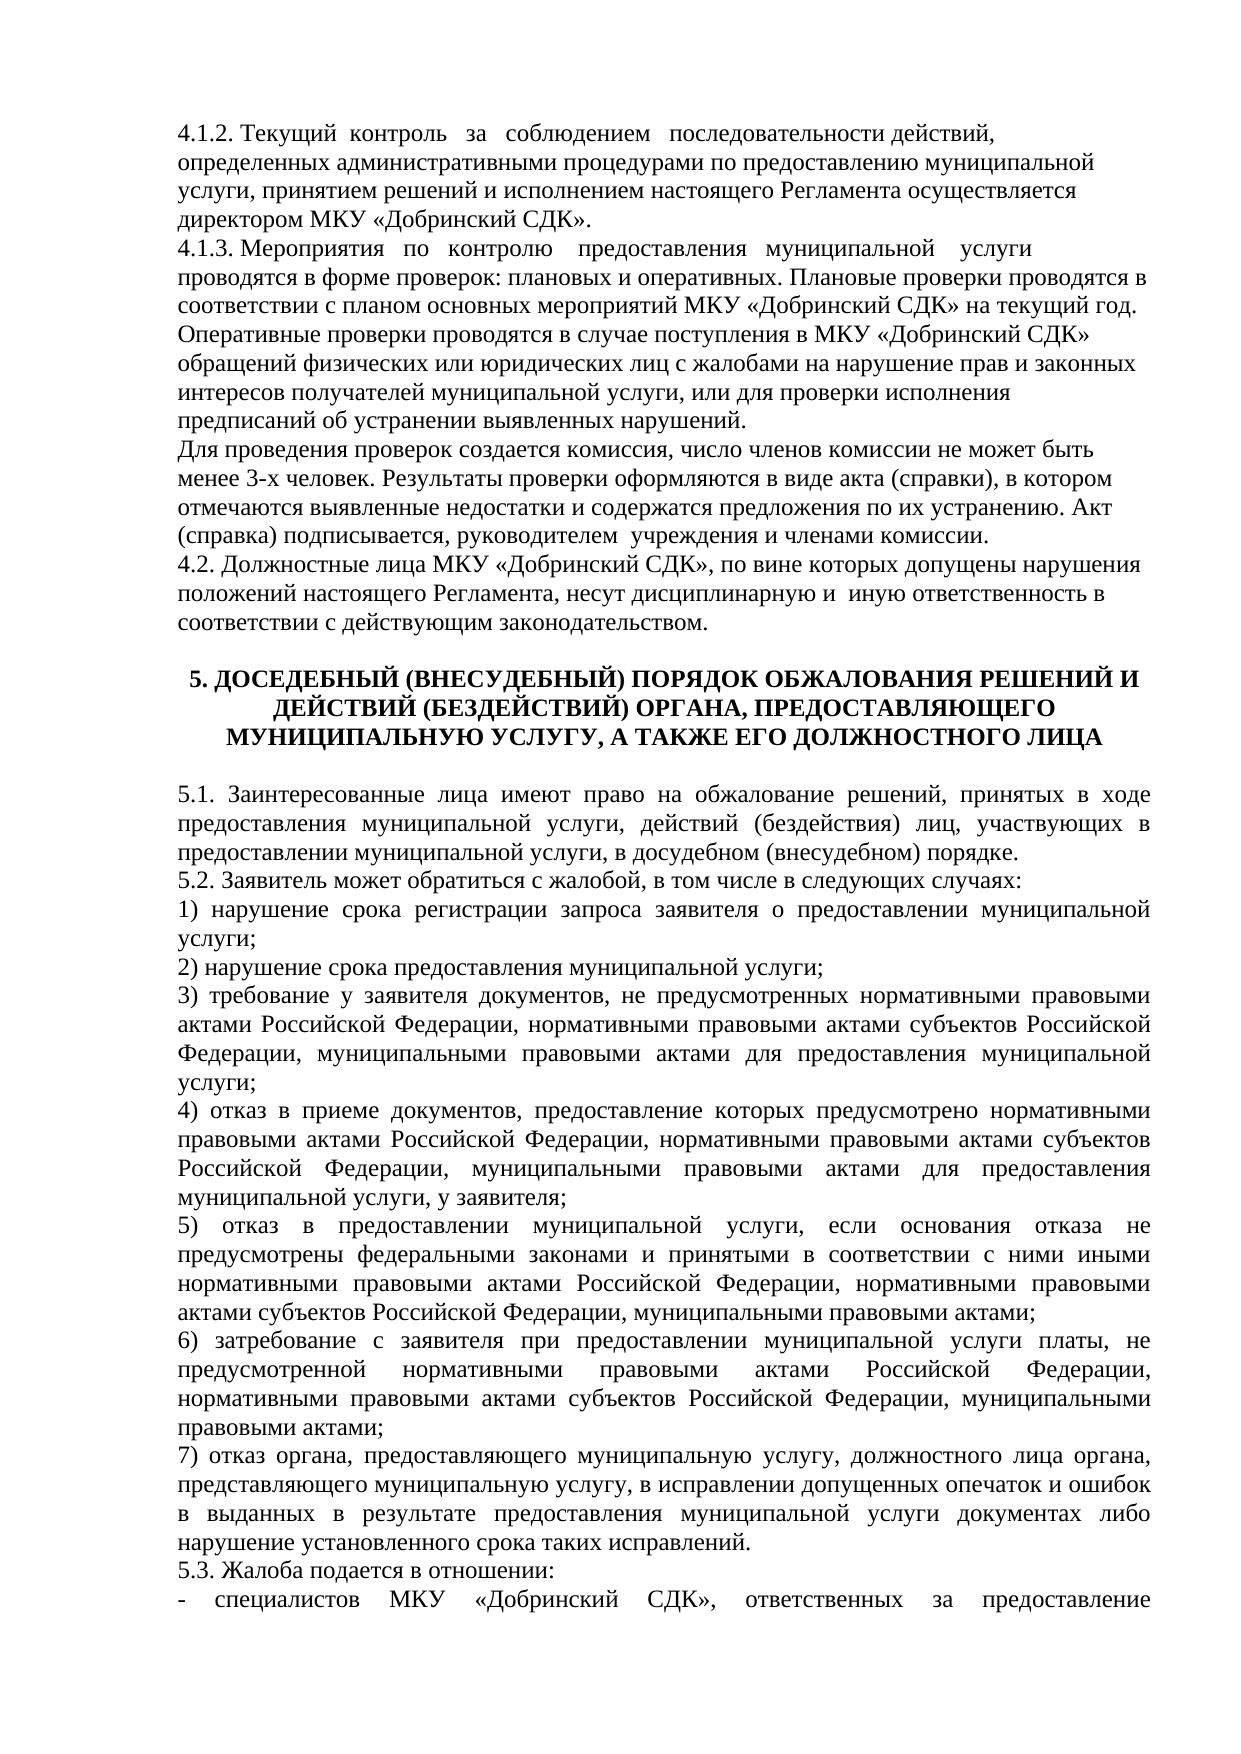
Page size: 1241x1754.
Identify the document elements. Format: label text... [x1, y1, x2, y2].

text 4.2. Должностные лица МКУ «Добринский СДК», по вине которых допущены нарушения положений настоящего Регламента, несут дисциплинарную и иную ответственность в соответствии с действующим законодательством. [177, 549, 1152, 636]
text 5.3. Жалоба подается в отношении: [177, 1556, 1152, 1584]
text 7) отказ органа, предоставляющего муниципальную услугу, должностного лица органа, представляющего муниципальную услугу, в исправлении допущенных опечаток и ошибок в выданных в результате предоставления муниципальной услуги документах либо нарушение установленного срока таких исправлений. [177, 1441, 1152, 1556]
text 5) отказ в предоставлении муниципальной услуги, если основания отказа не предусмотрены федеральными законами и принятыми в соответствии с ними иными нормативными правовыми актами Российской Федерации, нормативными правовыми актами субъектов Российской Федерации, муниципальными правовыми актами; [177, 1211, 1152, 1326]
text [177, 1584, 1152, 1613]
text 4.1.3. Мероприятия по контролю предоставления муниципальной услуги проводятся в форме проверок: плановых и оперативных. Плановые проверки проводятся в соответствии с планом основных мероприятий МКУ «Добринский СДК» на текущий год. Оперативные проверки проводятся в случае поступления в МКУ «Добринский СДК» обращений физических или юридических лиц с жалобами на нарушение прав и законных интересов получателей муниципальной услуги, или для проверки исполнения предписаний об устранении выявленных нарушений. [177, 233, 1152, 434]
text 3) требование у заявителя документов, не предусмотренных нормативными правовыми актами Российской Федерации, нормативными правовыми актами субъектов Российской Федерации, муниципальными правовыми актами для предоставления муниципальной услуги; [177, 981, 1152, 1096]
text Для проведения проверок создается комиссия, число членов комиссии не может быть менее 3-х человек. Результаты проверки оформляются в виде акта (справки), в котором отмечаются выявленные недостатки и содержатся предложения по их устранению. Акт (справка) подписывается, руководителем учреждения и членами комиссии. [177, 434, 1152, 549]
text 5. ДОСЕДЕБНЫЙ (ВНЕСУДЕБНЫЙ) ПОРЯДОК ОБЖАЛОВАНИЯ РЕШЕНИЙ И ДЕЙСТВИЙ (БЕЗДЕЙСТВИЙ) ОРГАНА, ПРЕДОСТАВЛЯЮЩЕГО МУНИЦИПАЛЬНУЮ УСЛУГУ, А ТАКЖЕ ЕГО ДОЛЖНОСТНОГО ЛИЦА [177, 664, 1152, 751]
text 5.1. Заинтересованные лица имеют право на обжалование решений, принятых в ходе предоставления муниципальной услуги, действий (бездействия) лиц, участвующих в предоставлении муниципальной услуги, в досудебном (внесудебном) порядке. [177, 779, 1152, 866]
text 4) отказ в приеме документов, предоставление которых предусмотрено нормативными правовыми актами Российской Федерации, нормативными правовыми актами субъектов Российской Федерации, муниципальными правовыми актами для предоставления муниципальной услуги, у заявителя; [177, 1096, 1152, 1211]
text 4.1.2. Текущий контроль за соблюдением последовательности действий, определенных административными процедурами по предоставлению муниципальной услуги, принятием решений и исполнением настоящего Регламента осуществляется директором МКУ «Добринский СДК». [177, 118, 1152, 233]
text 2) нарушение срока предоставления муниципальной услуги; [177, 952, 1152, 981]
text 5.2. Заявитель может обратиться с жалобой, в том числе в следующих случаях: [177, 866, 1152, 894]
text 1) нарушение срока регистрации запроса заявителя о предоставлении муниципальной услуги; [177, 894, 1152, 952]
text 6) затребование с заявителя при предоставлении муниципальной услуги платы, не предусмотренной нормативными правовыми актами Российской Федерации, нормативными правовыми актами субъектов Российской Федерации, муниципальными правовыми актами; [177, 1326, 1152, 1441]
